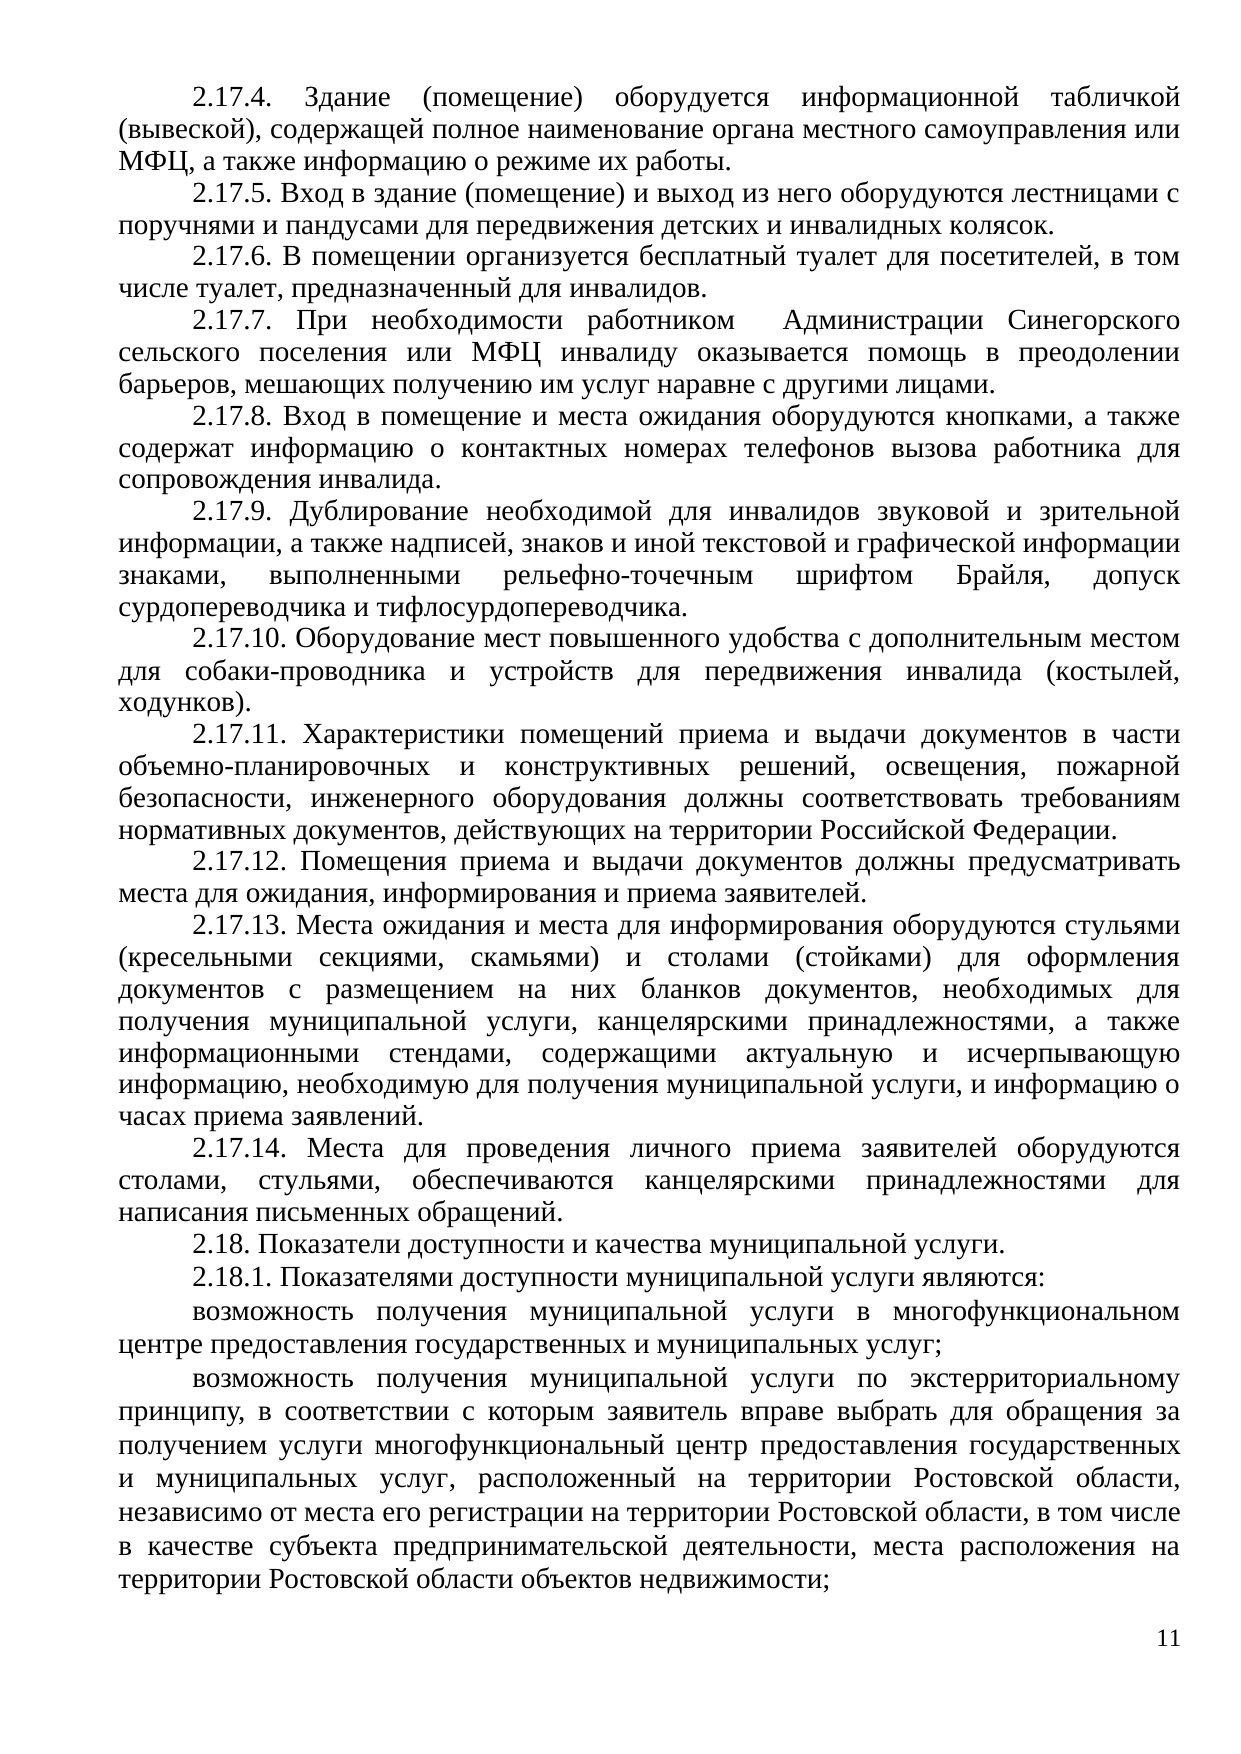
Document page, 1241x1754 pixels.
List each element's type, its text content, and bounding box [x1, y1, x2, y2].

text возможность получения муниципальной услуги в многофункциональном центре предоставления государственных и муниципальных услуг; [118, 1293, 1181, 1360]
text 2.17.6. В помещении организуется бесплатный туалет для посетителей, в том числе туалет, предназначенный для инвалидов. [118, 240, 1181, 304]
text 2.17.10. Оборудование мест повышенного удобства с дополнительным местом для собаки-проводника и устройств для передвижения инвалида (костылей, ходунков). [118, 622, 1181, 718]
text 2.18. Показатели доступности и качества муниципальной услуги. [118, 1228, 1181, 1259]
text 2.17.14. Места для проведения личного приема заявителей оборудуются столами, стульями, обеспечиваются канцелярскими принадлежностями для написания письменных обращений. [118, 1132, 1181, 1228]
text 2.17.5. Вход в здание (помещение) и выход из него оборудуются лестницами с поручнями и пандусами для передвижения детских и инвалидных колясок. [118, 177, 1181, 240]
text 2.17.11. Характеристики помещений приема и выдачи документов в части объемно-планировочных и конструктивных решений, освещения, пожарной безопасности, инженерного оборудования должны соответствовать требованиям нормативных документов, действующих на территории Российской Федерации. [118, 718, 1181, 845]
text 2.17.4. Здание (помещение) оборудуется информационной табличкой (вывеской), содержащей полное наименование органа местного самоуправления или МФЦ, а также информацию о режиме их работы. [118, 81, 1181, 177]
text 2.17.8. Вход в помещение и места ожидания оборудуются кнопками, а также содержат информацию о контактных номерах телефонов вызова работника для сопровождения инвалида. [118, 399, 1181, 495]
text 2.17.13. Места ожидания и места для информирования оборудуются стульями (кресельными секциями, скамьями) и столами (стойками) для оформления документов с размещением на них бланков документов, необходимых для получения муниципальной услуги, канцелярскими принадлежностями, а также информационными стендами, содержащими актуальную и исчерпывающую информацию, необходимую для получения муниципальной услуги, и информацию о часах приема заявлений. [118, 909, 1181, 1132]
text 2.18.1. Показателями доступности муниципальной услуги являются: [118, 1259, 1181, 1293]
text 2.17.7. При необходимости работником Администрации Синегорского сельского поселения или МФЦ инвалиду оказывается помощь в преодолении барьеров, мешающих получению им услуг наравне с другими лицами. [118, 304, 1181, 399]
text 2.17.12. Помещения приема и выдачи документов должны предусматривать места для ожидания, информирования и приема заявителей. [118, 845, 1181, 909]
text 2.17.9. Дублирование необходимой для инвалидов звуковой и зрительной информации, а также надписей, знаков и иной текстовой и графической информации знаками, выполненными рельефно-точечным шрифтом Брайля, допуск сурдопереводчика и тифлосурдопереводчика. [118, 495, 1181, 622]
text возможность получения муниципальной услуги по экстерриториальному принципу, в соответствии с которым заявитель вправе выбрать для обращения за получением услуги многофункциональный центр предоставления государственных и муниципальных услуг, расположенный на территории Ростовской области, независимо от места его регистрации на территории Ростовской области, в том числе в качестве субъекта предпринимательской деятельности, места расположения на территории Ростовской области объектов недвижимости; [118, 1360, 1181, 1595]
